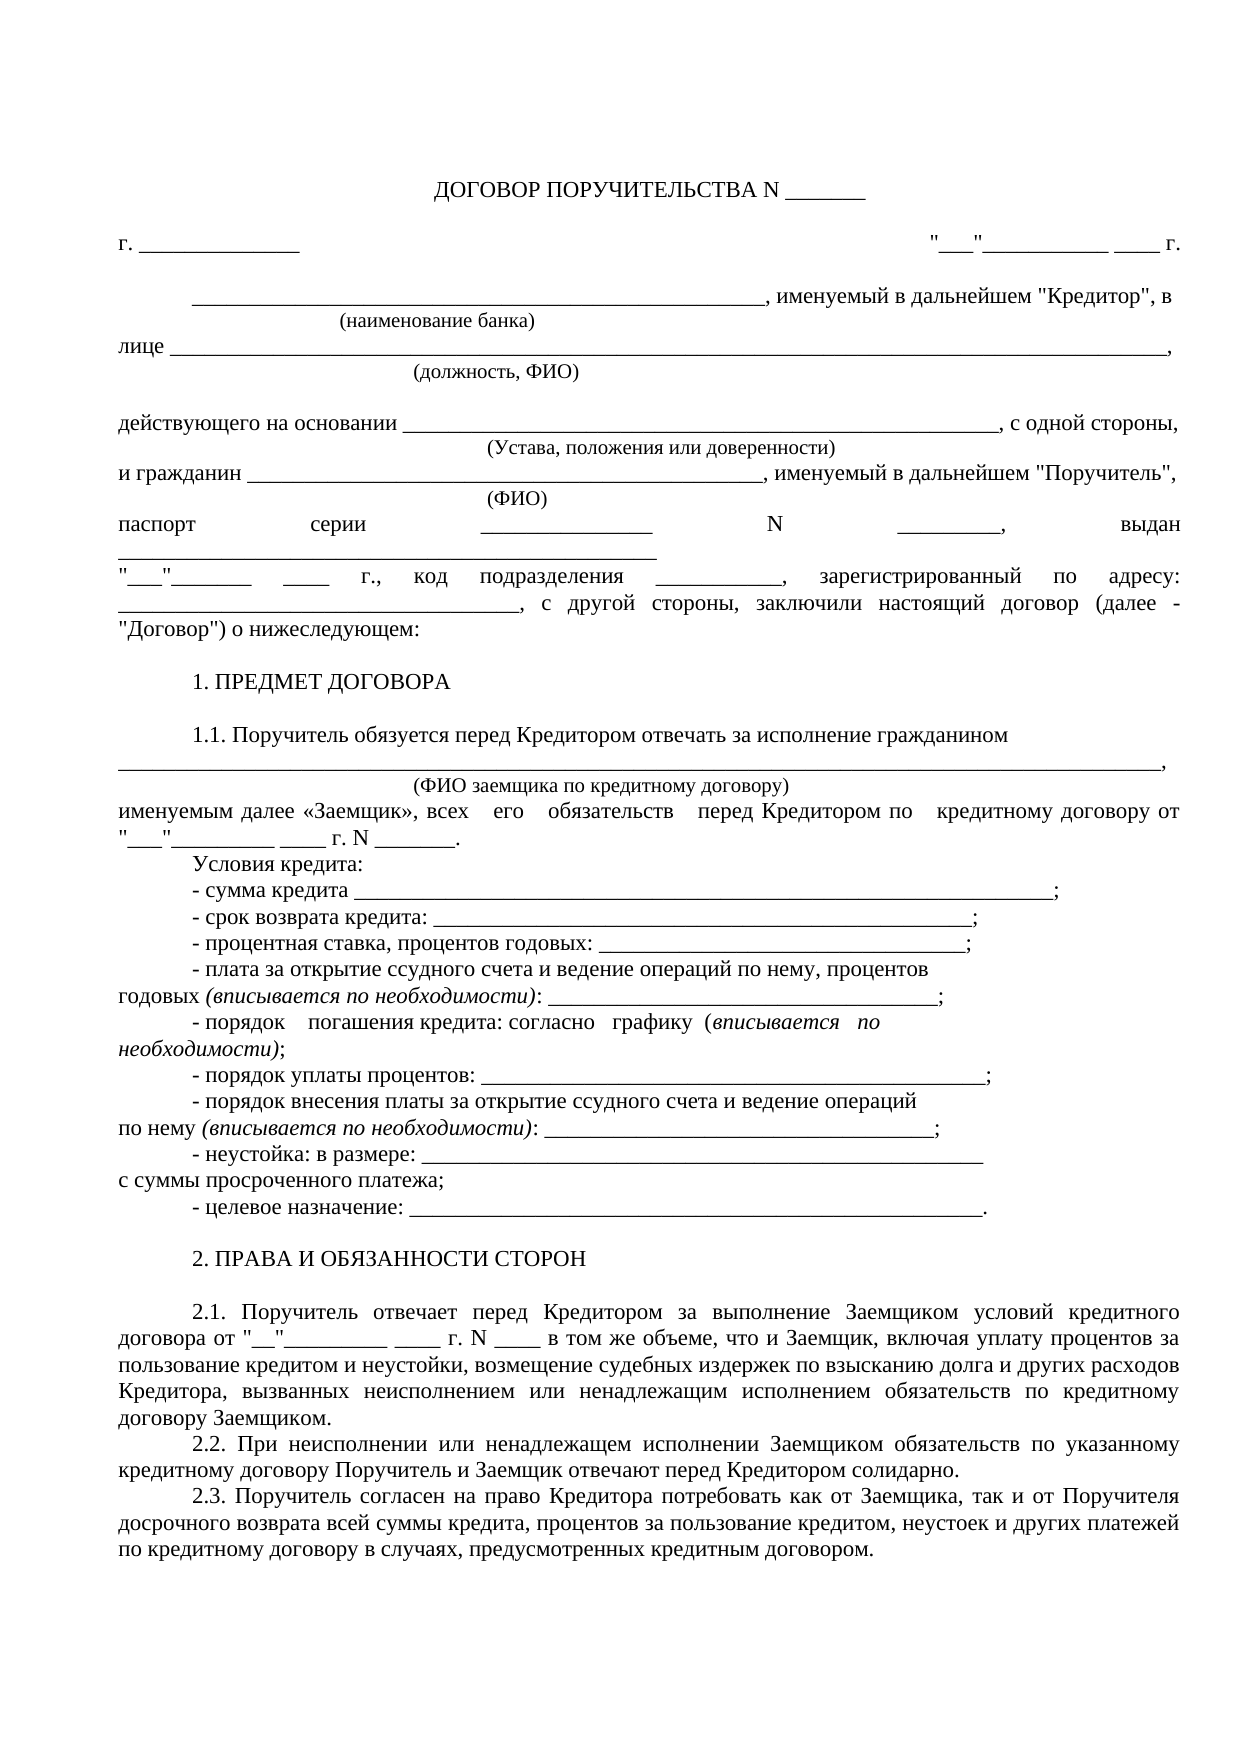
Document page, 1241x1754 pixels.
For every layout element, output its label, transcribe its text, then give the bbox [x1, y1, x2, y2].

text по нему (вписывается по необходимости): __________________________________; [118, 1114, 1181, 1140]
text лице _______________________________________________________________________________________, [118, 332, 1181, 358]
text 2.3. Поручитель согласен на право Кредитора потребовать как от Заемщика, так и от Поручителя досрочного возврата всей суммы кредита, процентов за пользование кредитом, неустоек и других платежей по кредитному договору в случаях, предусмотренных кредитным договором. [118, 1483, 1181, 1562]
text - процентная ставка, процентов годовых: ________________________________; [118, 929, 1181, 956]
text 2.2. При неисполнении или ненадлежащем исполнении Заемщиком обязательств по указанному кредитному договору Поручитель и Заемщик отвечают перед Кредитором солидарно. [118, 1430, 1181, 1483]
text Условия кредита: [118, 850, 1181, 876]
text 1.1. Поручитель обязуется перед Кредитором отвечать за исполнение гражданином [118, 721, 1181, 747]
text __________________________________________________, именуемый в дальнейшем "Кредитор", в [118, 282, 1181, 308]
text и гражданин _____________________________________________, именуемый в дальнейшем "Поручитель", [118, 459, 1181, 486]
text ДОГОВОР ПОРУЧИТЕЛЬСТВА N _______ [118, 176, 1181, 203]
text (ФИО) [118, 486, 1181, 510]
text паспорт серии _______________ N _________, выдан _______________________________________________ [118, 510, 1181, 562]
text действующего на основании ____________________________________________________, с одной стороны, [118, 409, 1181, 435]
text с суммы просроченного платежа; [118, 1166, 1181, 1193]
text - сумма кредита _____________________________________________________________; [118, 876, 1181, 903]
text (ФИО заемщика по кредитному договору) [118, 773, 1181, 797]
text (наименование банка) [118, 308, 1181, 332]
text - плата за открытие ссудного счета и ведение операций по нему, процентов [118, 956, 1181, 982]
text - порядок уплаты процентов: ____________________________________________; [118, 1061, 1181, 1087]
text необходимости); [118, 1034, 1181, 1061]
text - порядок погашения кредита: согласно графику (вписывается по [118, 1008, 1181, 1034]
text именуемым далее «Заемщик», всех его обязательств перед Кредитором по кредитному договору от "___"_________ ____ г. N _______. [118, 797, 1181, 850]
text г. ______________ "___"___________ ____ г. [118, 229, 1181, 255]
text - неустойка: в размере: _________________________________________________ [118, 1140, 1181, 1166]
text "___"_______ ____ г., код подразделения ___________, зарегистрированный по адресу: ___________________________________, с другой стороны, заключили настоящий договор (далее - "Договор") о нижеследующем: [118, 562, 1181, 642]
text 2.1. Поручитель отвечает перед Кредитором за выполнение Заемщиком условий кредитного договора от "__"_________ ____ г. N ____ в том же объеме, что и Заемщик, включая уплату процентов за пользование кредитом и неустойки, возмещение судебных издержек по взысканию долга и других расходов Кредитора, вызванных неисполнением или ненадлежащим исполнением обязательств по кредитному договору Заемщиком. [118, 1298, 1181, 1430]
text (должность, ФИО) [118, 358, 1181, 383]
text 1. ПРЕДМЕТ ДОГОВОРА [118, 668, 1181, 694]
text - срок возврата кредита: _______________________________________________; [118, 903, 1181, 929]
text - порядок внесения платы за открытие ссудного счета и ведение операций [118, 1087, 1181, 1114]
text ___________________________________________________________________________________________, [118, 747, 1181, 773]
text (Устава, положения или доверенности) [118, 435, 1181, 459]
text годовых (вписывается по необходимости): __________________________________; [118, 982, 1181, 1008]
text 2. ПРАВА И ОБЯЗАННОСТИ СТОРОН [118, 1245, 1181, 1272]
text - целевое назначение: __________________________________________________. [118, 1193, 1181, 1219]
